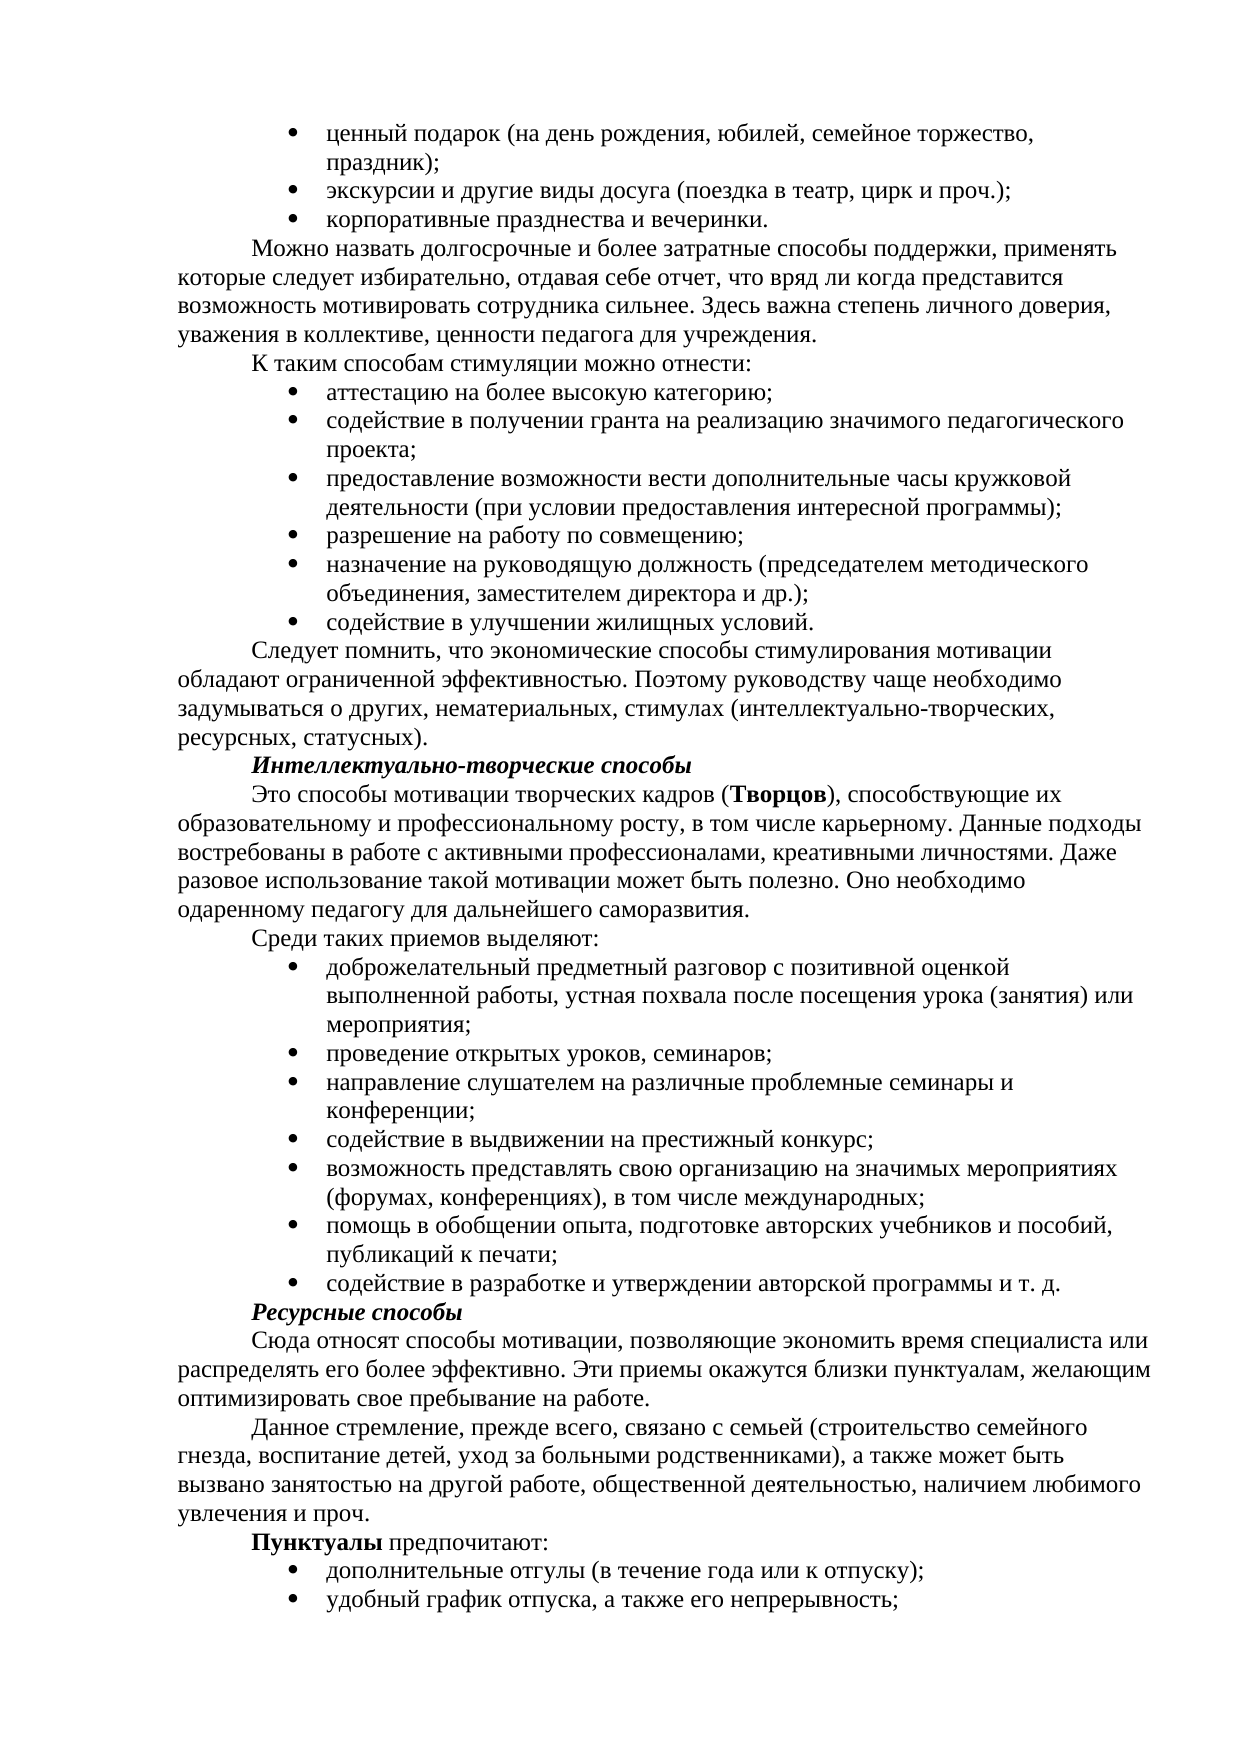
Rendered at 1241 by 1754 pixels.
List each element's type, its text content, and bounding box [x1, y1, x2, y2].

list содействие в улучшении жилищных условий. [288, 607, 1152, 636]
list направление слушателем на различные проблемные семинары и конференции; [288, 1067, 1152, 1124]
list содействие в разработке и утверждении авторской программы и т. д. [288, 1268, 1152, 1297]
list помощь в обобщении опыта, подготовке авторских учебников и пособий, публикаций к печати; [288, 1211, 1152, 1268]
text Интеллектуально-творческие способы [177, 751, 1152, 779]
list корпоративные празднества и вечеринки. [288, 204, 1152, 233]
text Ресурсные способы [177, 1297, 1152, 1326]
text Сюда относят способы мотивации, позволяющие экономить время специалиста или распределять его более эффективно. Эти приемы окажутся близки пунктуалам, желающим оптимизировать свое пребывание на работе. [177, 1326, 1152, 1412]
list удобный график отпуска, а также его непрерывность; [288, 1584, 1152, 1613]
list аттестацию на более высокую категорию; [288, 377, 1152, 406]
list доброжелательный предметный разговор с позитивной оценкой выполненной работы, устная похвала после посещения урока (занятия) или мероприятия; [288, 952, 1152, 1038]
list дополнительные отгулы (в течение года или к отпуску); [288, 1556, 1152, 1584]
list разрешение на работу по совмещению; [288, 521, 1152, 549]
list проведение открытых уроков, семинаров; [288, 1038, 1152, 1067]
list содействие в выдвижении на престижный конкурс; [288, 1124, 1152, 1153]
text Среди таких приемов выделяют: [177, 923, 1152, 952]
text Можно назвать долгосрочные и более затратные способы поддержки, применять которые следует избирательно, отдавая себе отчет, что вряд ли когда представится возможность мотивировать сотрудника сильнее. Здесь важна степень личного доверия, уважения в коллективе, ценности педагога для учреждения. [177, 233, 1152, 348]
text Это способы мотивации творческих кадров (Творцов), способствующие их образовательному и профессиональному росту, в том числе карьерному. Данные подходы востребованы в работе с активными профессионалами, креативными личностями. Даже разовое использование такой мотивации может быть полезно. Оно необходимо одаренному педагогу для дальнейшего саморазвития. [177, 779, 1152, 923]
list ценный подарок (на день рождения, юбилей, семейное торжество, праздник); [288, 118, 1152, 176]
list содействие в получении гранта на реализацию значимого педагогического проекта; [288, 406, 1152, 463]
list предоставление возможности вести дополнительные часы кружковой деятельности (при условии предоставления интересной программы); [288, 463, 1152, 521]
text К таким способам стимуляции можно отнести: [177, 348, 1152, 377]
text Пунктуалы предпочитают: [177, 1527, 1152, 1556]
list экскурсии и другие виды досуга (поездка в театр, цирк и проч.); [288, 176, 1152, 204]
text Данное стремление, прежде всего, связано с семьей (строительство семейного гнезда, воспитание детей, уход за больными родственниками), а также может быть вызвано занятостью на другой работе, общественной деятельностью, наличием любимого увлечения и проч. [177, 1412, 1152, 1527]
list назначение на руководящую должность (председателем методического объединения, заместителем директора и др.); [288, 549, 1152, 607]
text Следует помнить, что экономические способы стимулирования мотивации обладают ограниченной эффективностью. Поэтому руководству чаще необходимо задумываться о других, нематериальных, стимулах (интеллектуально-творческих, ресурсных, статусных). [177, 636, 1152, 751]
list возможность представлять свою организацию на значимых мероприятиях (форумах, конференциях), в том числе международных; [288, 1153, 1152, 1211]
